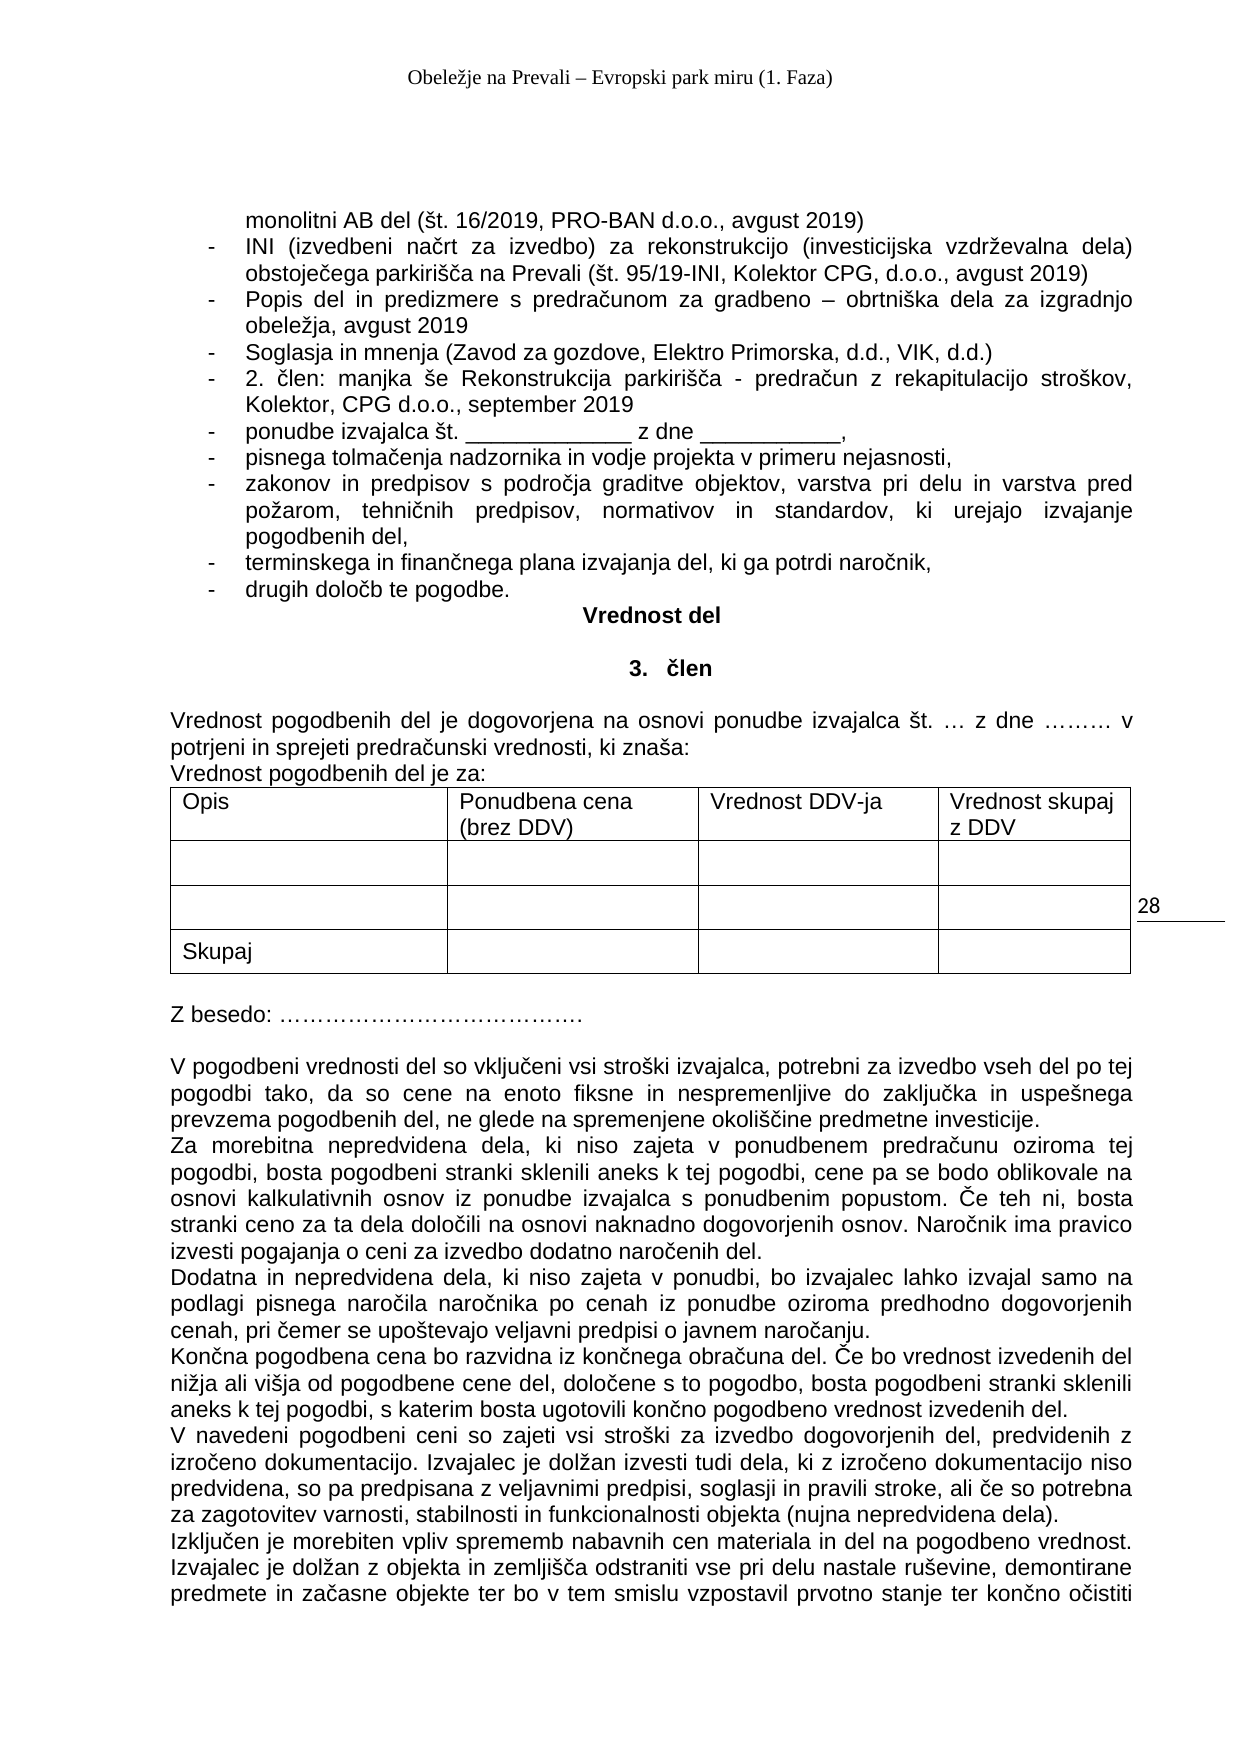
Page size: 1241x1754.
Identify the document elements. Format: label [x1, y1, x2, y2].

table_header [148, 207, 1240, 1607]
